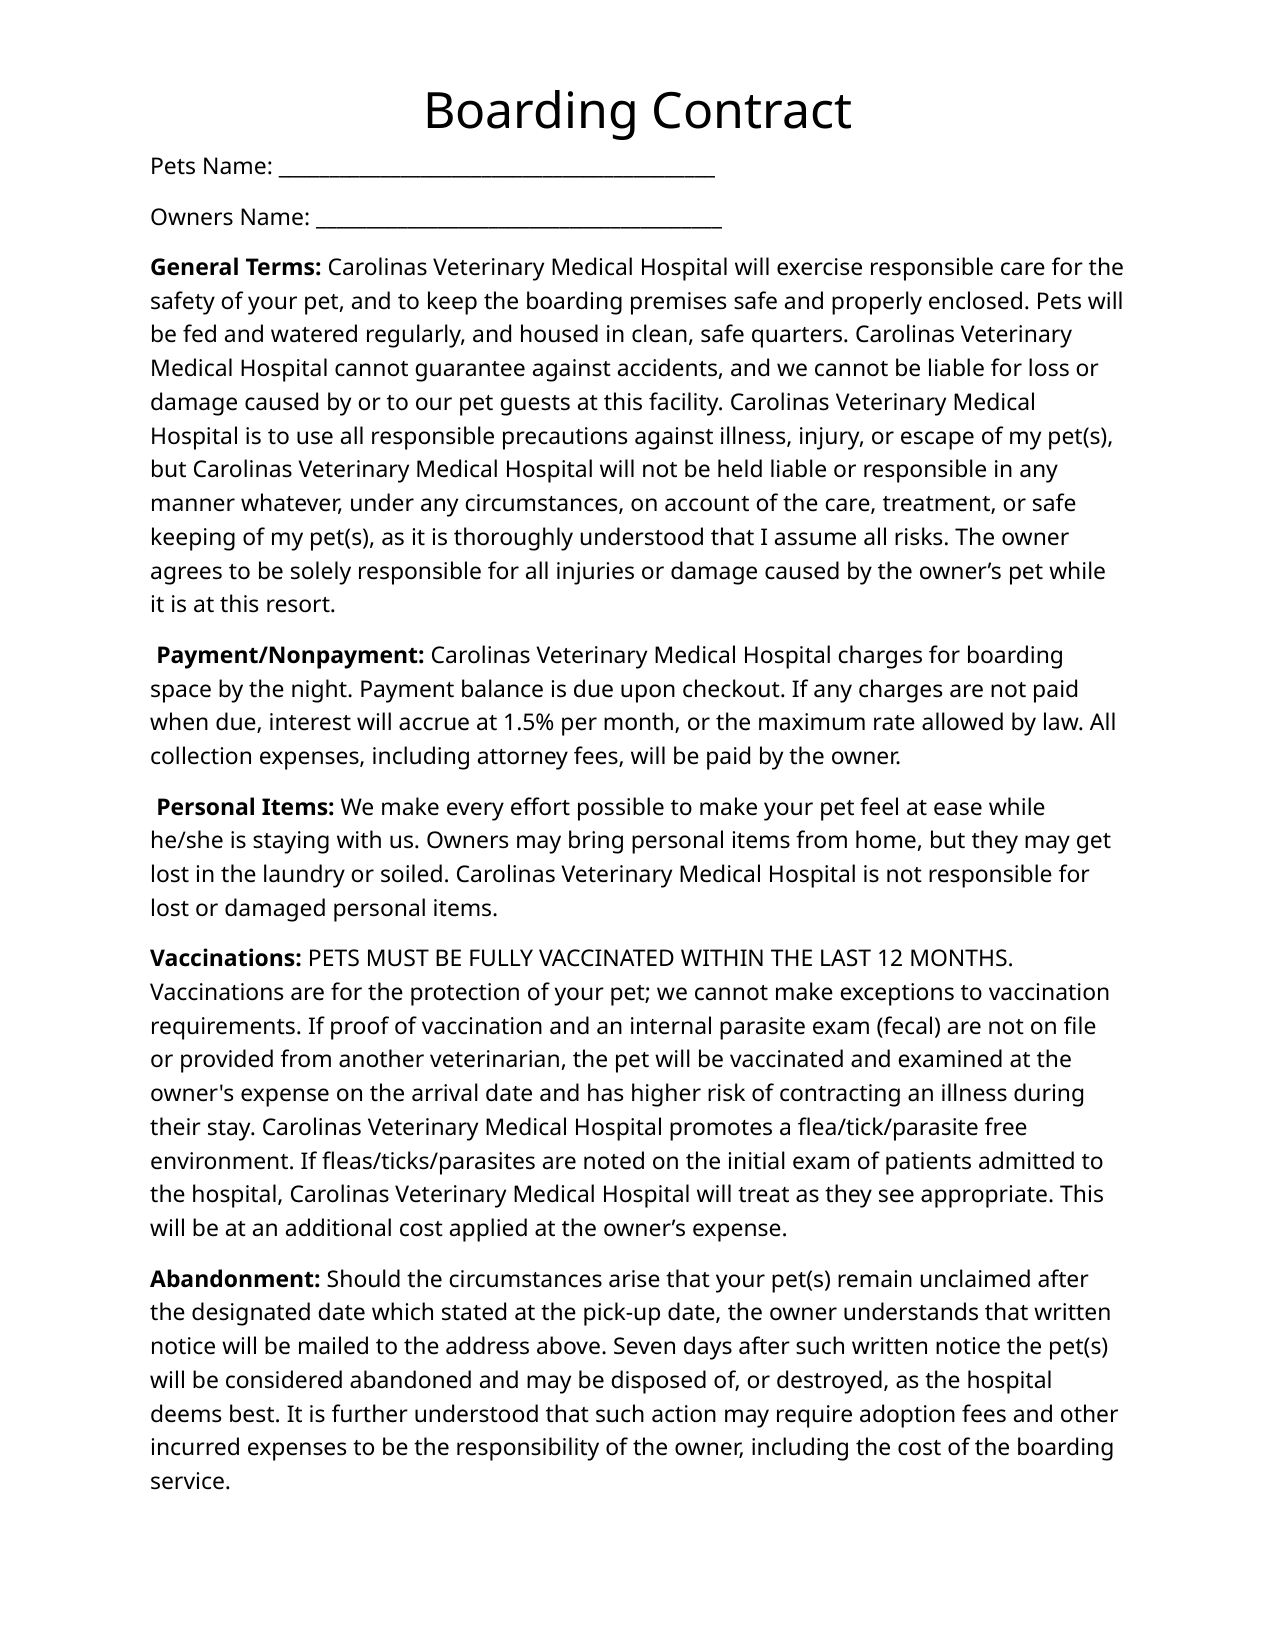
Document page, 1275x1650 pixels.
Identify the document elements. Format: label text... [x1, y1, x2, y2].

text Abandonment: Should the circumstances arise that your pet(s) remain unclaimed after the designated date which stated at the pick-up date, the owner understands that written notice will be mailed to the address above. Seven days after such written notice the pet(s) will be considered abandoned and may be disposed of, or destroyed, as the hospital deems best. It is further understood that such action may require adoption fees and other incurred expenses to be the responsibility of the owner, including the cost of the boarding service. [150, 1262, 1125, 1496]
text Pets Name: ___________________________________________ [150, 150, 1125, 181]
text Vaccinations: PETS MUST BE FULLY VACCINATED WITHIN THE LAST 12 MONTHS. Vaccinations are for the protection of your pet; we cannot make exceptions to vaccination requirements. If proof of vaccination and an internal parasite exam (fecal) are not on file or provided from another veterinarian, the pet will be vaccinated and examined at the owner's expense on the arrival date and has higher risk of contracting an illness during their stay. Carolinas Veterinary Medical Hospital promotes a flea/tick/parasite free environment. If fleas/ticks/parasites are noted on the initial exam of patients admitted to the hospital, Carolinas Veterinary Medical Hospital will treat as they see appropriate. This will be at an additional cost applied at the owner’s expense. [150, 942, 1125, 1243]
text Owners Name: ________________________________________ [150, 200, 1125, 232]
text Personal Items: We make every effort possible to make your pet feel at ease while he/she is staying with us. Owners may bring personal items from home, but they may get lost in the laundry or soiled. Carolinas Veterinary Medical Hospital is not responsible for lost or damaged personal items. [150, 790, 1125, 923]
text Payment/Nonpayment: Carolinas Veterinary Medical Hospital charges for boarding space by the night. Payment balance is due upon checkout. If any charges are not paid when due, interest will accrue at 1.5% per month, or the maximum rate allowed by law. All collection expenses, including attorney fees, will be paid by the owner. [150, 639, 1125, 771]
text General Terms: Carolinas Veterinary Medical Hospital will exercise responsible care for the safety of your pet, and to keep the boarding premises safe and properly enclosed. Pets will be fed and watered regularly, and housed in clean, safe quarters. Carolinas Veterinary Medical Hospital cannot guarantee against accidents, and we cannot be liable for loss or damage caused by or to our pet guests at this facility. Carolinas Veterinary Medical Hospital is to use all responsible precautions against illness, injury, or escape of my pet(s), but Carolinas Veterinary Medical Hospital will not be held liable or responsible in any manner whatever, under any circumstances, on account of the care, treatment, or safe keeping of my pet(s), as it is thoroughly understood that I assume all risks. The owner agrees to be solely responsible for all injuries or damage caused by the owner’s pet while it is at this resort. [150, 251, 1125, 619]
